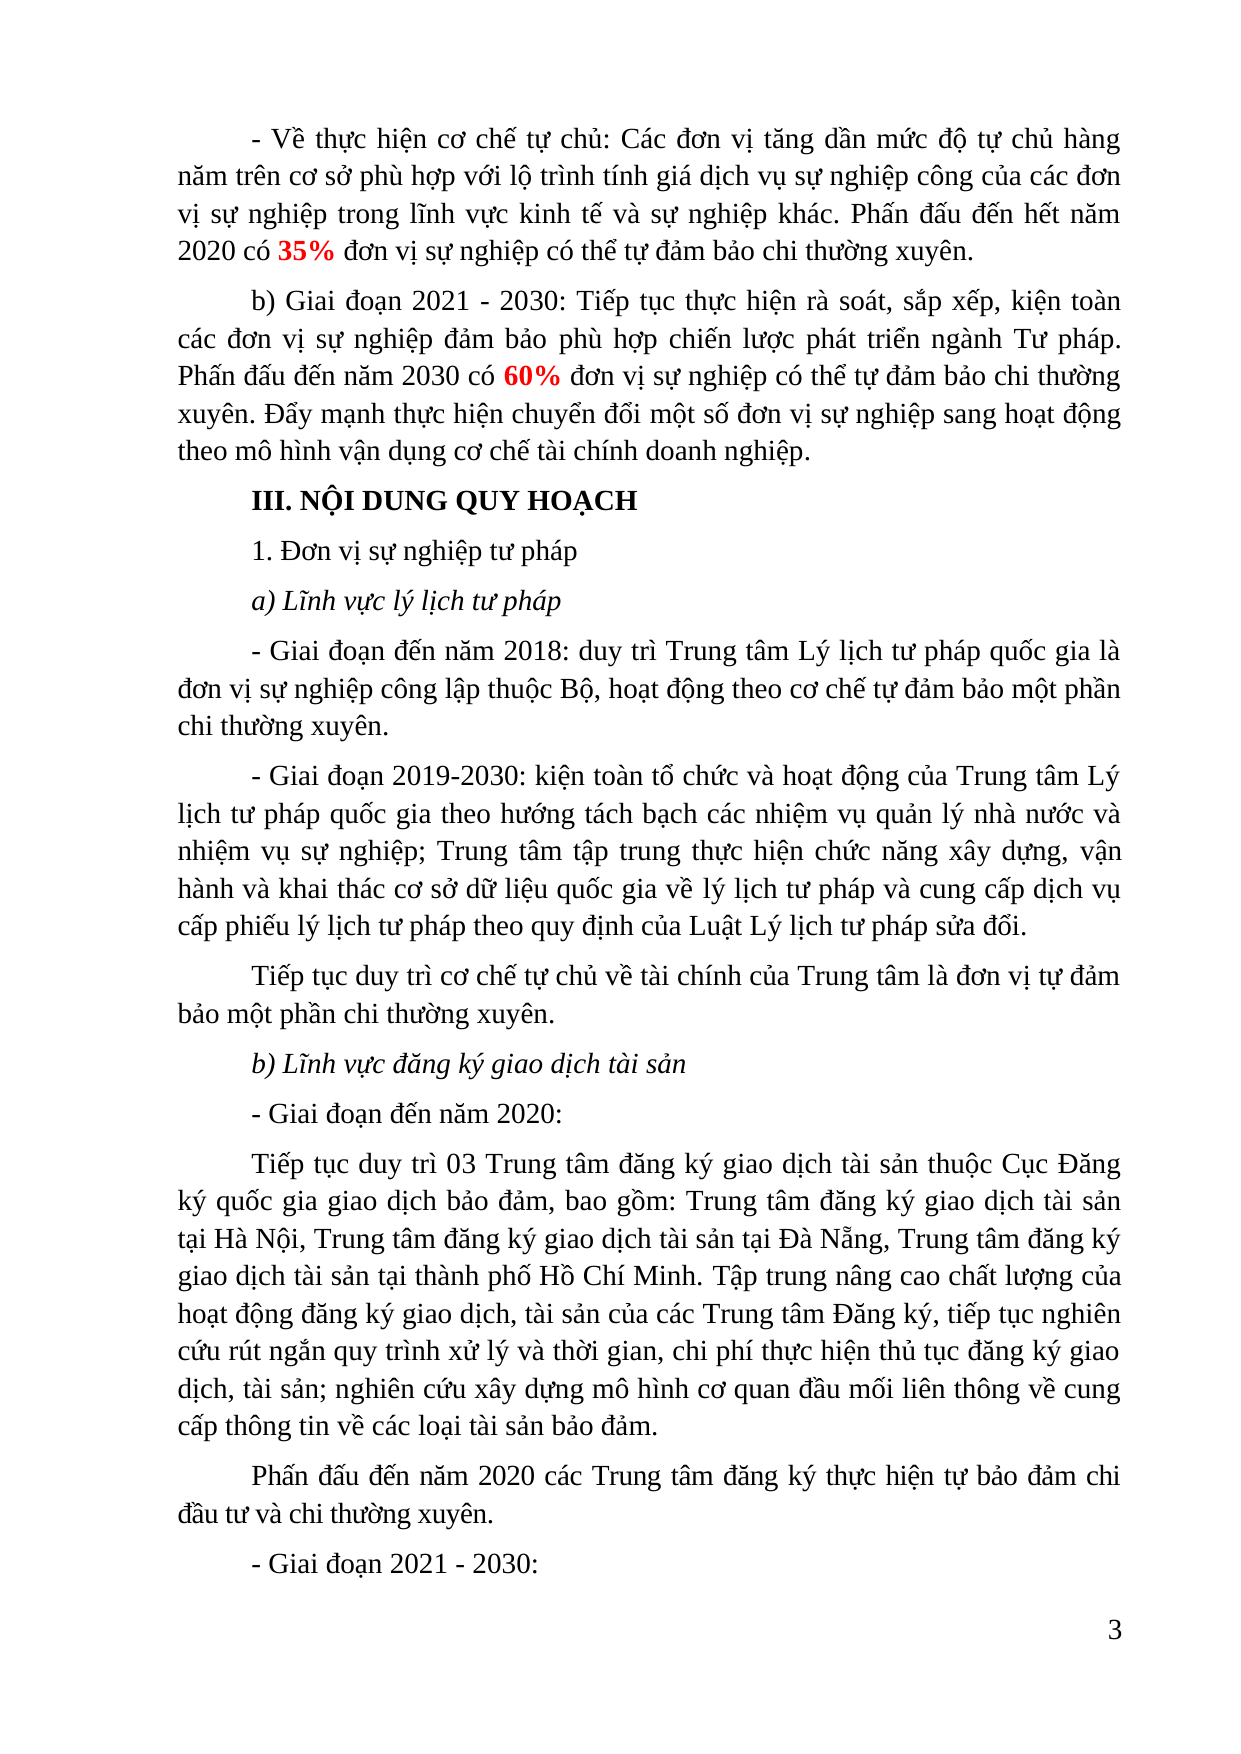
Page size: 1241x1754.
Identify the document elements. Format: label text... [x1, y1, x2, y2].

text - Giai đoạn 2019-2030: kiện toàn tổ chức và hoạt động của Trung tâm Lý lịch tư pháp quốc gia theo hướng tách bạch các nhiệm vụ quản lý nhà nước và nhiệm vụ sự nghiệp; Trung tâm tập trung thực hiện chức năng xây dựng, vận hành và khai thác cơ sở dữ liệu quốc gia về lý lịch tư pháp và cung cấp dịch vụ cấp phiếu lý lịch tư pháp theo quy định của Luật Lý lịch tư pháp sửa đổi. [177, 756, 1122, 943]
text a) Lĩnh vực lý lịch tư pháp [177, 581, 1122, 618]
text - Giai đoạn 2021 - 2030: [177, 1543, 1122, 1581]
text - Về thực hiện cơ chế tự chủ: Các đơn vị tăng dần mức độ tự chủ hàng năm trên cơ sở phù hợp với lộ trình tính giá dịch vụ sự nghiệp công của các đơn vị sự nghiệp trong lĩnh vực kinh tế và sự nghiệp khác. Phấn đấu đến hết năm 2020 có 35% đơn vị sự nghiệp có thể tự đảm bảo chi thường xuyên. [177, 118, 1122, 268]
text b) Giai đoạn 2021 - 2030: Tiếp tục thực hiện rà soát, sắp xếp, kiện toàn các đơn vị sự nghiệp đảm bảo phù hợp chiến lược phát triển ngành Tư pháp. Phấn đấu đến năm 2030 có 60% đơn vị sự nghiệp có thể tự đảm bảo chi thường xuyên. Đẩy mạnh thực hiện chuyển đổi một số đơn vị sự nghiệp sang hoạt động theo mô hình vận dụng cơ chế tài chính doanh nghiệp. [177, 281, 1122, 468]
text 1. Đơn vị sự nghiệp tư pháp [177, 531, 1122, 568]
text - Giai đoạn đến năm 2018: duy trì Trung tâm Lý lịch tư pháp quốc gia là đơn vị sự nghiệp công lập thuộc Bộ, hoạt động theo cơ chế tự đảm bảo một phần chi thường xuyên. [177, 631, 1122, 743]
text Phấn đấu đến năm 2020 các Trung tâm đăng ký thực hiện tự bảo đảm chi đầu tư và chi thường xuyên. [177, 1456, 1122, 1531]
text Tiếp tục duy trì 03 Trung tâm đăng ký giao dịch tài sản thuộc Cục Đăng ký quốc gia giao dịch bảo đảm, bao gồm: Trung tâm đăng ký giao dịch tài sản tại Hà Nội, Trung tâm đăng ký giao dịch tài sản tại Đà Nẵng, Trung tâm đăng ký giao dịch tài sản tại thành phố Hồ Chí Minh. Tập trung nâng cao chất lượng của hoạt động đăng ký giao dịch, tài sản của các Trung tâm Đăng ký, tiếp tục nghiên cứu rút ngắn quy trình xử lý và thời gian, chi phí thực hiện thủ tục đăng ký giao dịch, tài sản; nghiên cứu xây dựng mô hình cơ quan đầu mối liên thông về cung cấp thông tin về các loại tài sản bảo đảm. [177, 1143, 1122, 1443]
text b) Lĩnh vực đăng ký giao dịch tài sản [177, 1043, 1122, 1081]
text III. NỘI DUNG QUY HOẠCH [177, 481, 1122, 518]
text - Giai đoạn đến năm 2020: [177, 1093, 1122, 1131]
text Tiếp tục duy trì cơ chế tự chủ về tài chính của Trung tâm là đơn vị tự đảm bảo một phần chi thường xuyên. [177, 956, 1122, 1031]
